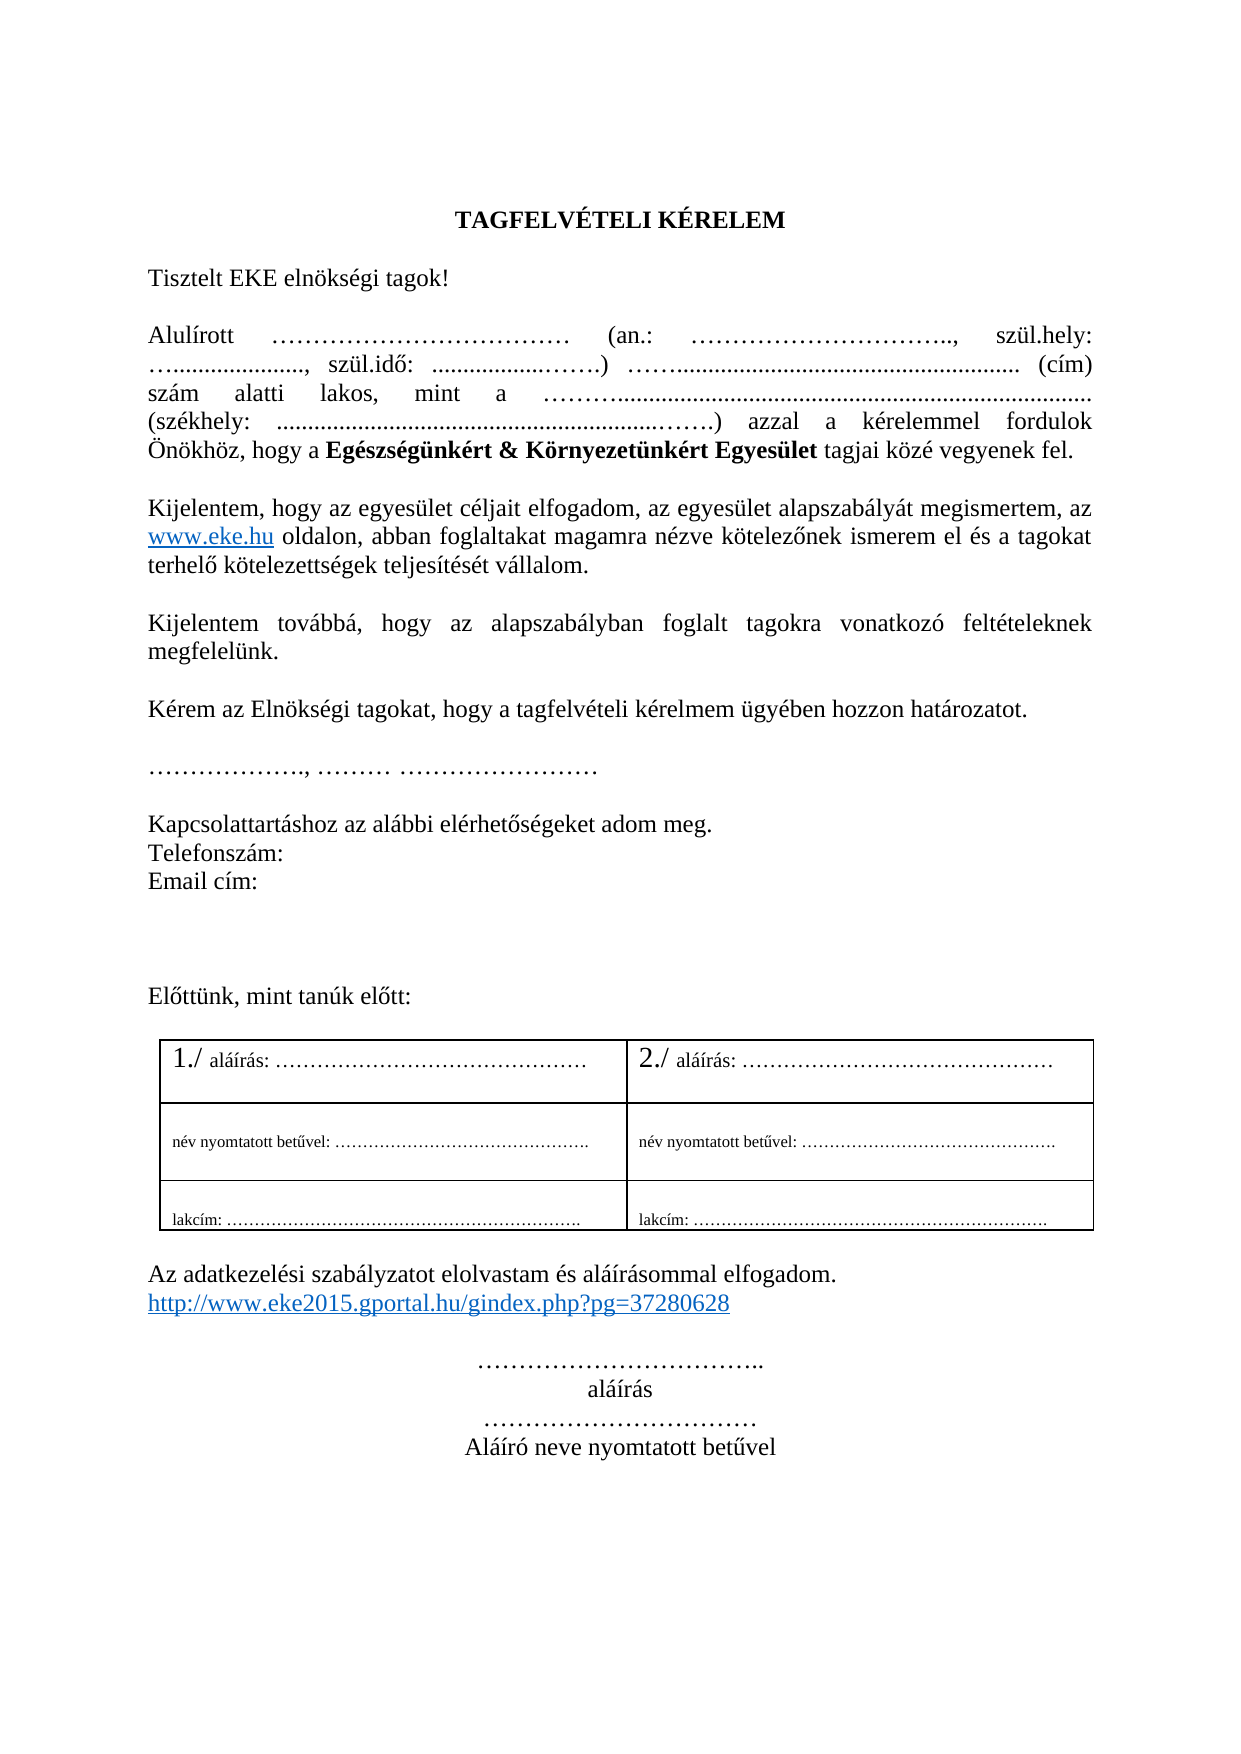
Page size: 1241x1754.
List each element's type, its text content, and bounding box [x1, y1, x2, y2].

text Előttünk, mint tanúk előtt: [148, 981, 1093, 1010]
text http://www.eke2015.gportal.hu/gindex.php?pg=37280628 [148, 1288, 1093, 1317]
table_header 1./ aláírás: ……………………………………… [161, 1041, 626, 1102]
table_cell lakcím: ………………………………………………………. [628, 1181, 1093, 1229]
text …………………………… [148, 1403, 1093, 1432]
text Email cím: [148, 866, 1093, 895]
text Az adatkezelési szabályzatot elolvastam és aláírásommal elfogadom. [148, 1259, 1093, 1288]
table_cell lakcím: ………………………………………………………. [161, 1181, 626, 1229]
text ………………., ……… …………………… [148, 751, 1093, 780]
text …………………………….. [148, 1346, 1093, 1374]
text Kijelentem továbbá, hogy az alapszabályban foglalt tagokra vonatkozó feltételeknek megfelelünk. [148, 608, 1093, 665]
table_cell név nyomtatott betűvel: ………………………………………. [628, 1104, 1093, 1179]
text Kérem az Elnökségi tagokat, hogy a tagfelvételi kérelmem ügyében hozzon határozatot. [148, 694, 1093, 723]
table_cell név nyomtatott betűvel: ………………………………………. [161, 1104, 626, 1179]
text Tisztelt EKE elnökségi tagok! [148, 263, 1093, 291]
text Kapcsolattartáshoz az alábbi elérhetőségeket adom meg. [148, 809, 1093, 838]
text TAGFELVÉTELI KÉRELEM [148, 205, 1093, 234]
text Kijelentem, hogy az egyesület céljait elfogadom, az egyesület alapszabályát megismertem, az www.eke.hu oldalon, abban foglaltakat magamra nézve kötelezőnek ismerem el és a tagokat terhelő kötelezettségek teljesítését vállalom. [148, 493, 1093, 579]
text Alulírott ……………………………… (an.: ………………………….., szül.hely: …....................., szül.idő: ..................…….) ……....................................................... (cím) szám alatti lakos, mint a ………............................................................................ (székhely: .............................................................…….) azzal a kérelemmel fordulok Önökhöz, hogy a Egészségünkért & Környezetünkért Egyesület tagjai közé vegyenek fel. [148, 320, 1093, 464]
text Telefonszám: [148, 838, 1093, 866]
table_header 2./ aláírás: ……………………………………… [628, 1041, 1093, 1102]
text Aláíró neve nyomtatott betűvel [148, 1432, 1093, 1461]
text aláírás [148, 1374, 1093, 1403]
